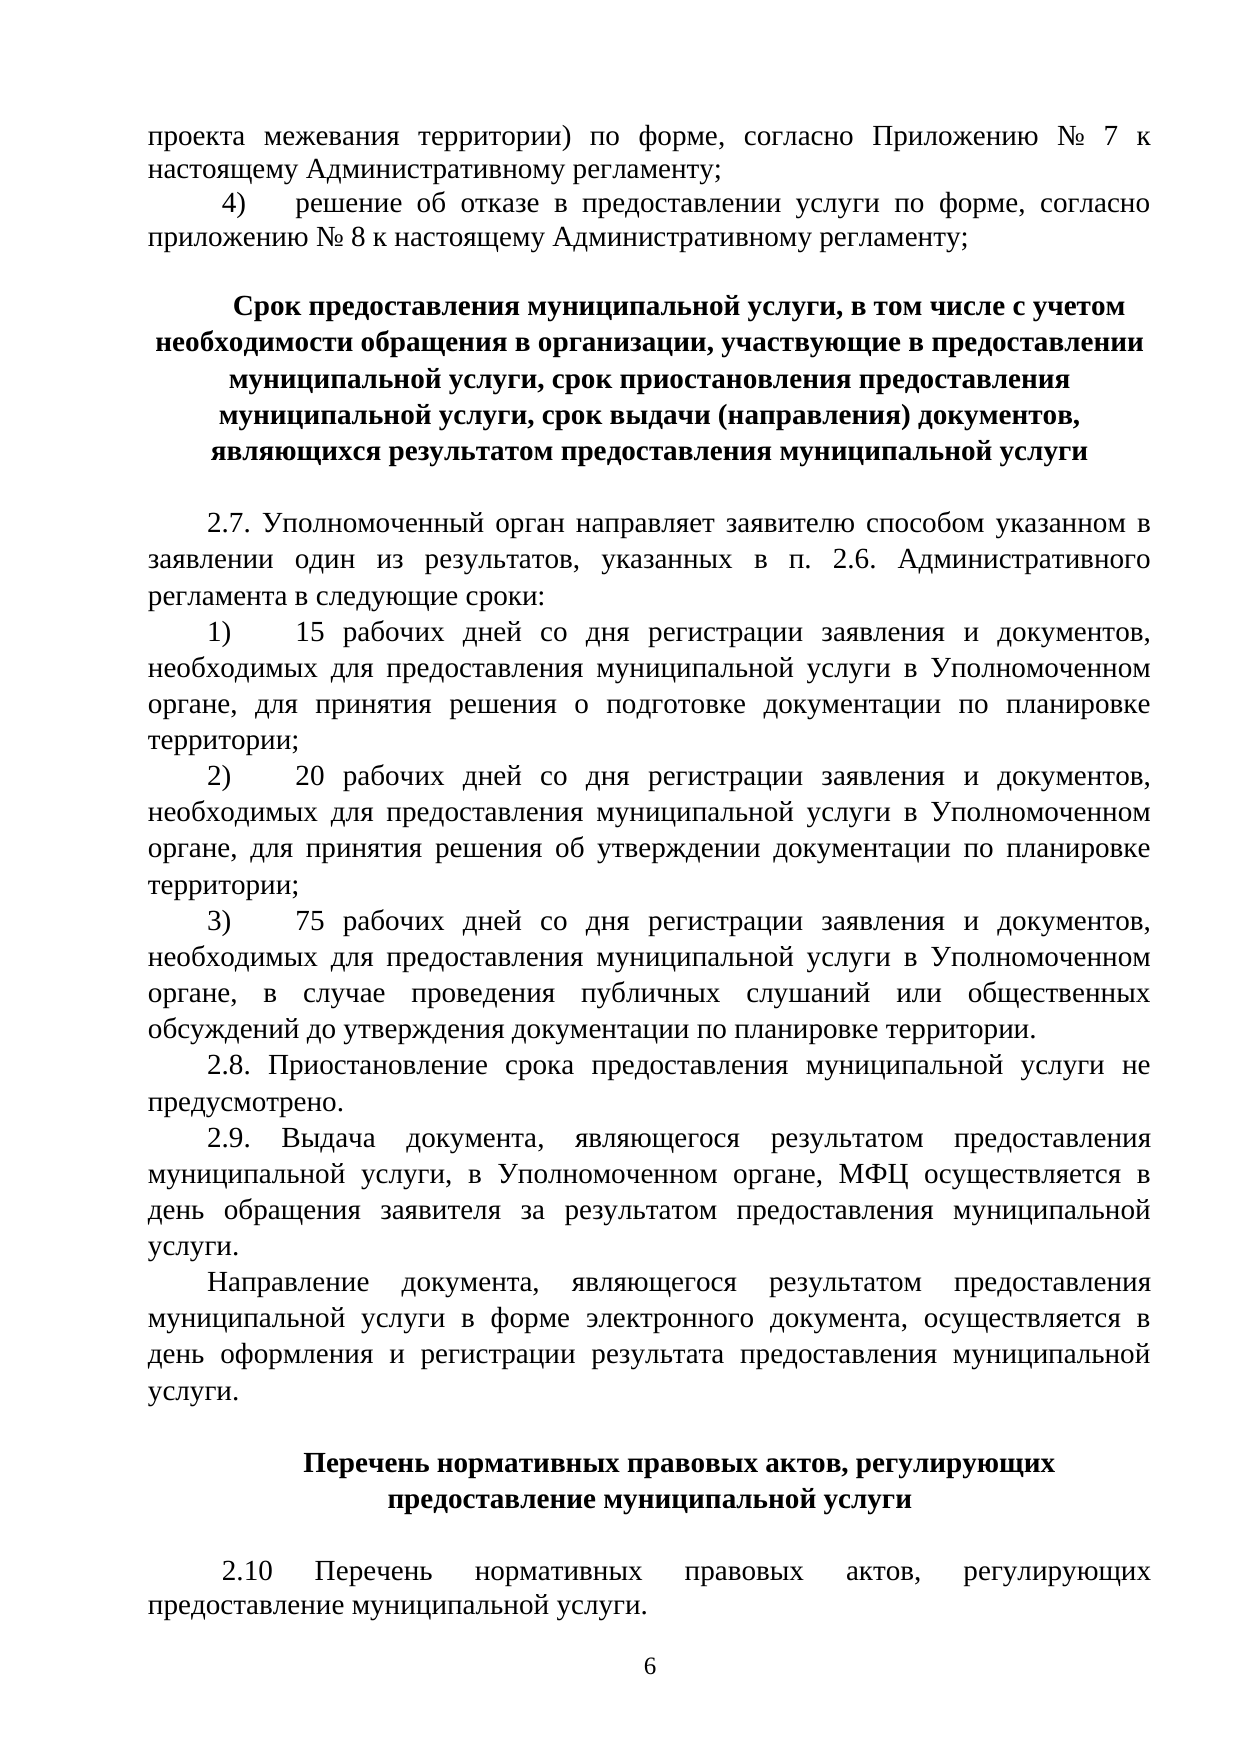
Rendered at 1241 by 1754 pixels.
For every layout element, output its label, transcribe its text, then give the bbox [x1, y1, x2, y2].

text 2.10 Перечень нормативных правовых актов, регулирующих предоставление муниципальной услуги. [148, 1553, 1152, 1621]
text 2.9. Выдача документа, являющегося результатом предоставления муниципальной услуги, в Уполномоченном органе, МФЦ осуществляется в день обращения заявителя за результатом предоставления муниципальной услуги. [148, 1120, 1152, 1262]
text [148, 118, 1152, 185]
text 1) 15 рабочих дней со дня регистрации заявления и документов, необходимых для предоставления муниципальной услуги в Уполномоченном органе, для принятия решения о подготовке документации по планировке территории; [148, 614, 1152, 756]
text Срок предоставления муниципальной услуги, в том числе с учетом необходимости обращения в организации, участвующие в предоставлении муниципальной услуги, срок приостановления предоставления муниципальной услуги, срок выдачи (направления) документов, являющихся результатом предоставления муниципальной услуги [148, 288, 1152, 467]
text 2.8. Приостановление срока предоставления муниципальной услуги не предусмотрено. [148, 1047, 1152, 1117]
text 2) 20 рабочих дней со дня регистрации заявления и документов, необходимых для предоставления муниципальной услуги в Уполномоченном органе, для принятия решения об утверждении документации по планировке территории; [148, 758, 1152, 900]
text Перечень нормативных правовых актов, регулирующих предоставление муниципальной услуги [148, 1445, 1152, 1515]
text 4) решение об отказе в предоставлении услуги по форме, согласно приложению № 8 к настоящему Административному регламенту; [148, 185, 1152, 252]
text 3) 75 рабочих дней со дня регистрации заявления и документов, необходимых для предоставления муниципальной услуги в Уполномоченном органе, в случае проведения публичных слушаний или общественных обсуждений до утверждения документации по планировке территории. [148, 903, 1152, 1045]
text Направление документа, являющегося результатом предоставления муниципальной услуги в форме электронного документа, осуществляется в день оформления и регистрации результата предоставления муниципальной услуги. [148, 1264, 1152, 1406]
text 2.7. Уполномоченный орган направляет заявителю способом указанном в заявлении один из результатов, указанных в п. 2.6. Административного регламента в следующие сроки: [148, 505, 1152, 611]
